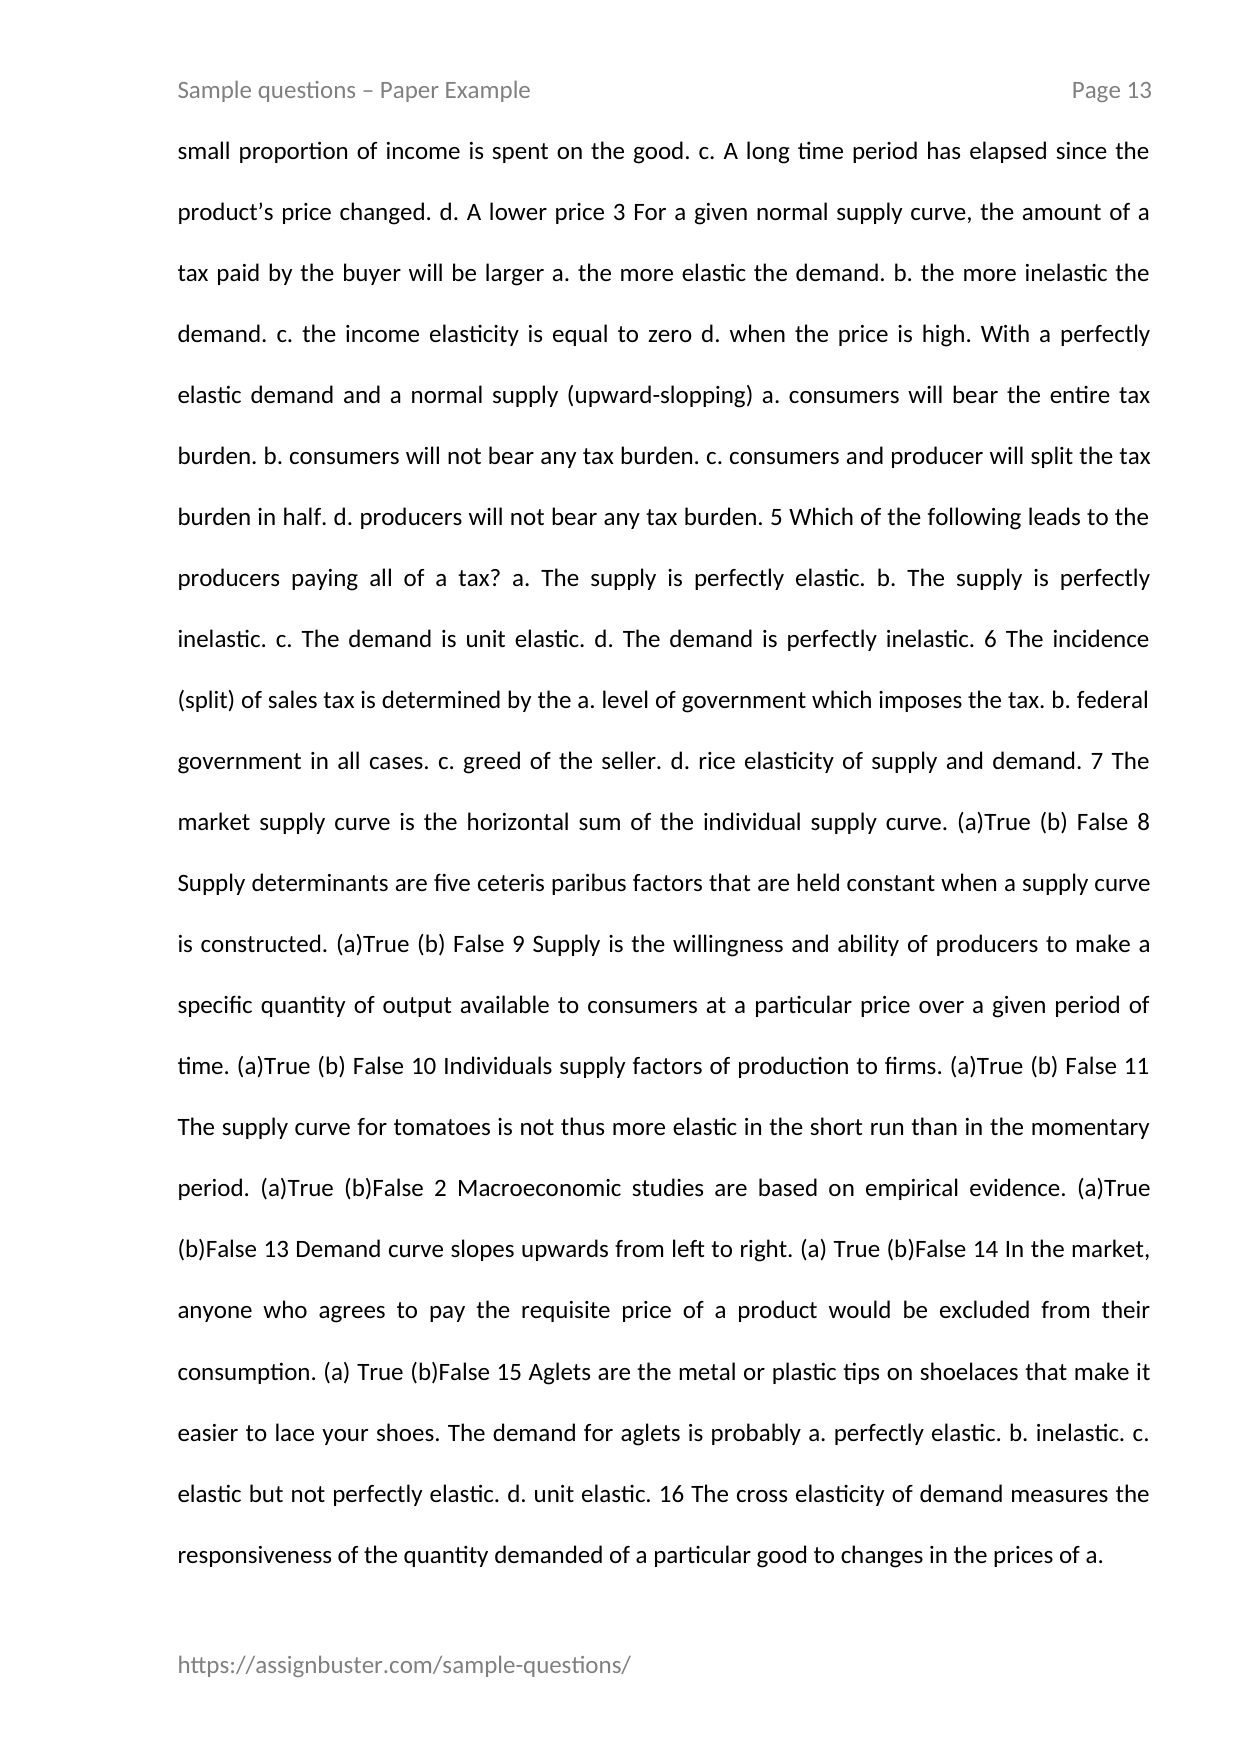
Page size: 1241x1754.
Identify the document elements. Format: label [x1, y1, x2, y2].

text [177, 135, 1152, 1569]
